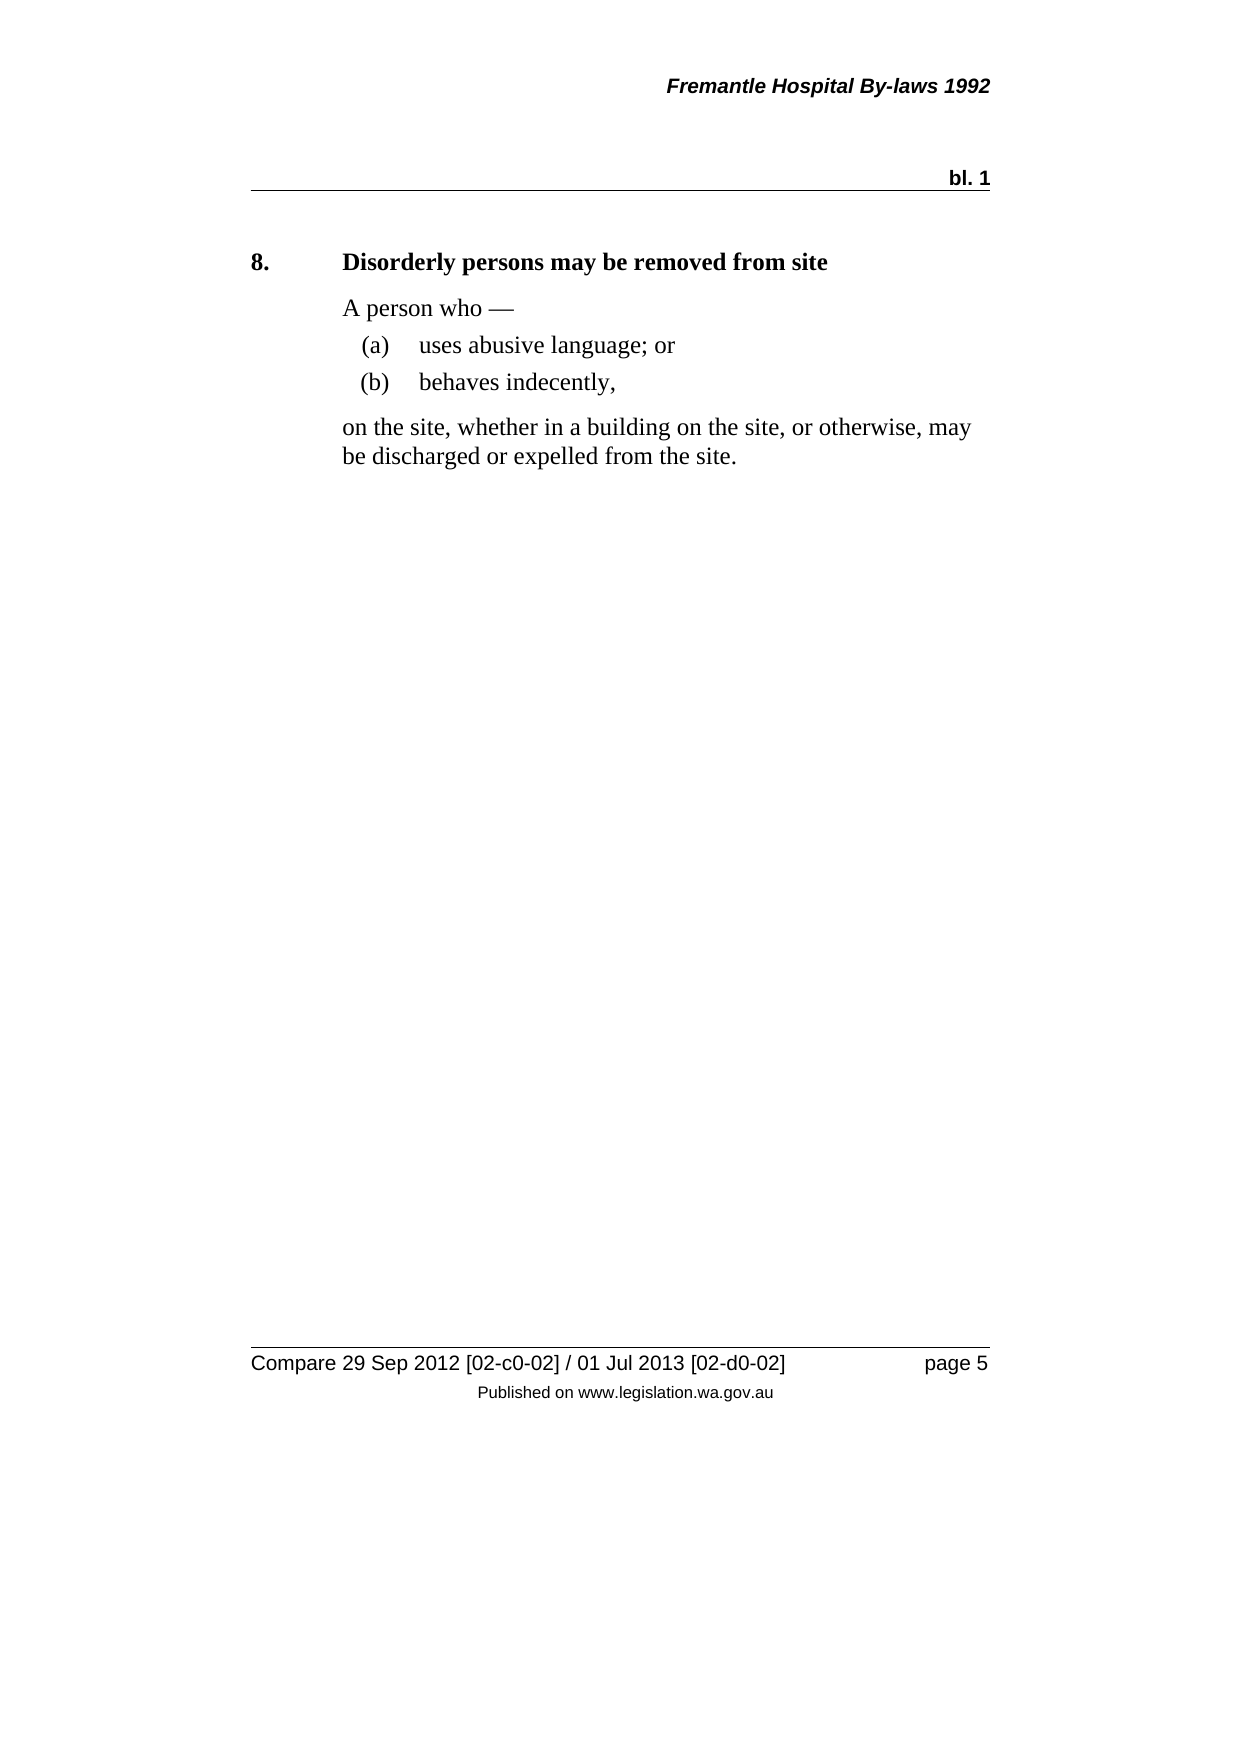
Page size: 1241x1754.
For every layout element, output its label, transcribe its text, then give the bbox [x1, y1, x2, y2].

text on the site, whether in a building on the site, or otherwise, may be discharged or expelled from the site. [251, 412, 990, 470]
text (b) behaves indecently, [251, 367, 990, 396]
text A person who — [251, 293, 990, 322]
text (a) uses abusive language; or [251, 330, 990, 359]
subtitle 8. Disorderly persons may be removed from site [251, 247, 990, 276]
